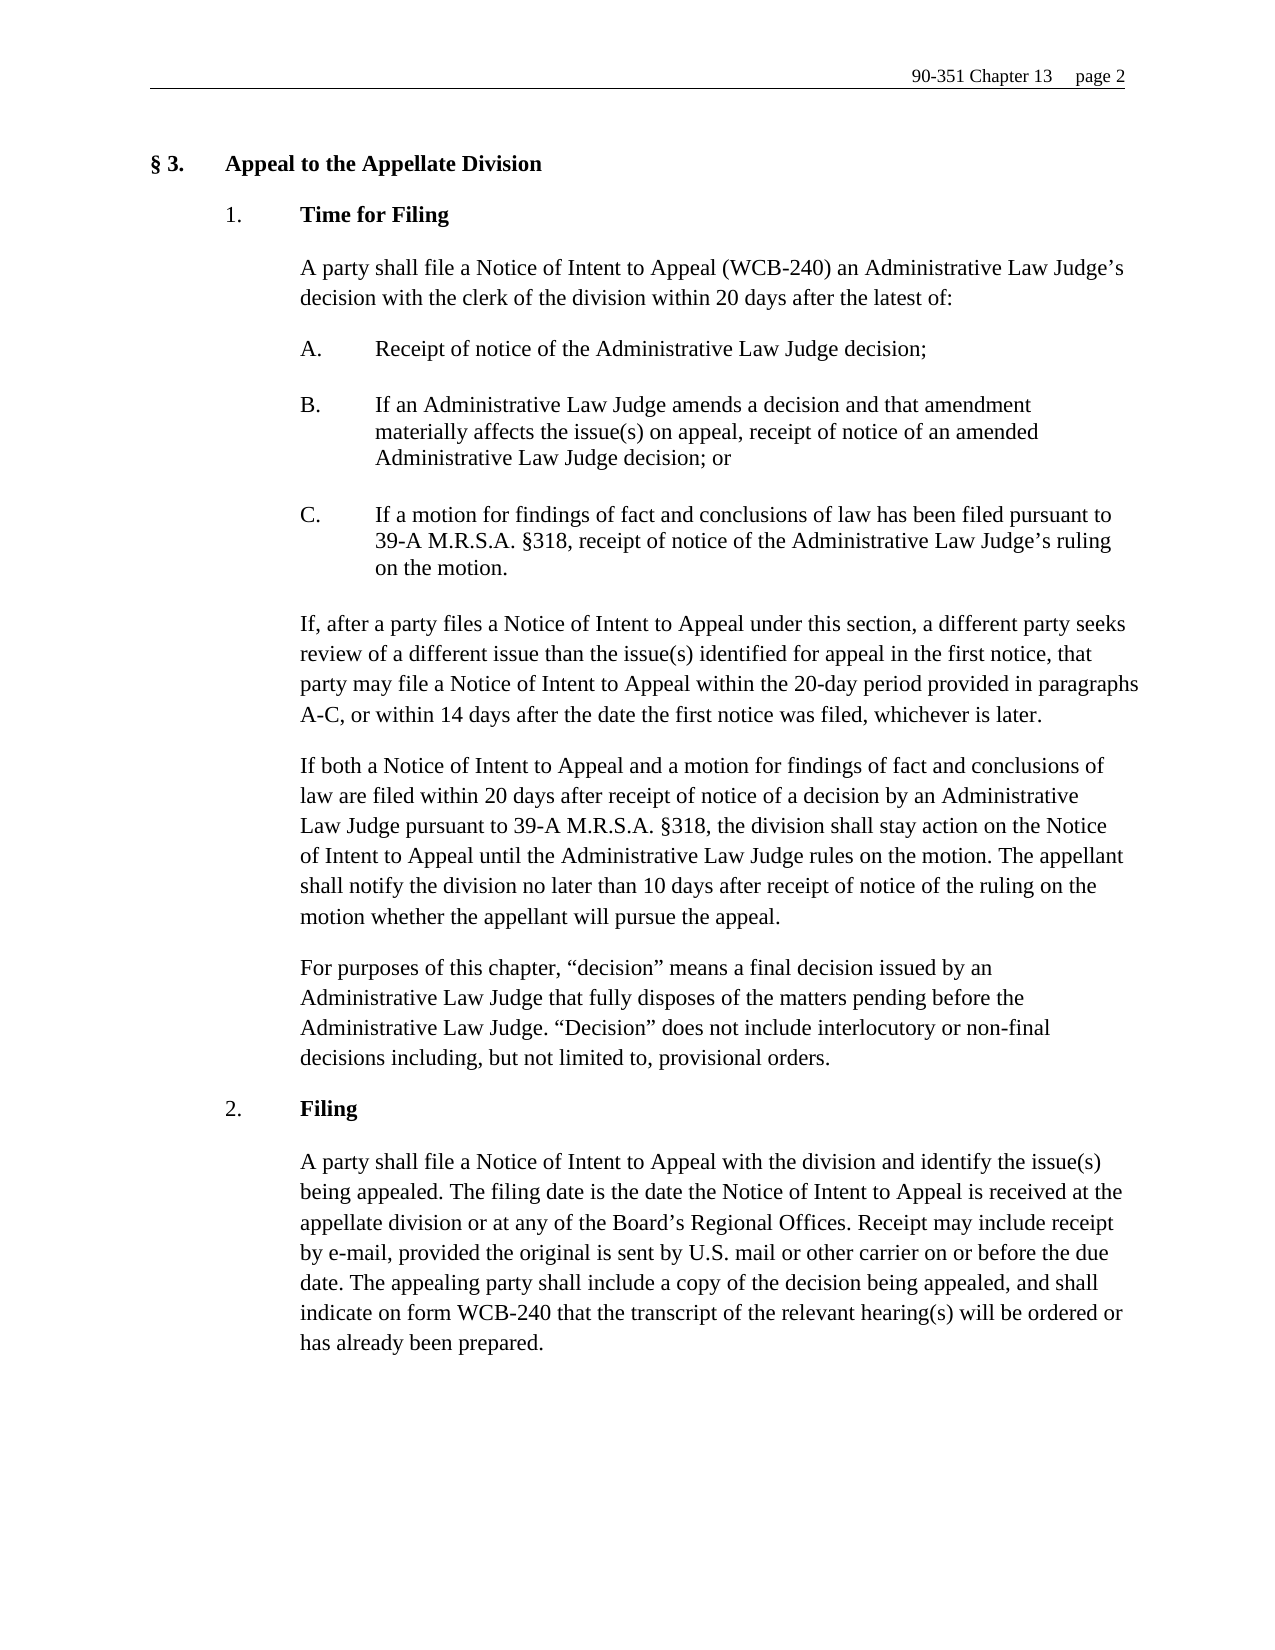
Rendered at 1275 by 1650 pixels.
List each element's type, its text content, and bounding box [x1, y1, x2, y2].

list Filing [225, 1096, 1125, 1122]
list Time for Filing [225, 201, 1125, 227]
text If, after a party files a Notice of Intent to Appeal under this section, a different party seeks review of a different issue than the issue(s) identified for appeal in the first notice, that party may file a Notice of Intent to Appeal within the 20-day period provided in paragraphs A-C, or within 14 days after the date the first notice was filed, whichever is later. [300, 610, 1144, 727]
text § 3. Appeal to the Appellate Division [150, 150, 1125, 176]
list If an Administrative Law Judge amends a decision and that amendment materially affects the issue(s) on appeal, receipt of notice of an amended Administrative Law Judge decision; or [300, 392, 1125, 471]
list Receipt of notice of the Administrative Law Judge decision; [300, 335, 1125, 361]
text If both a Notice of Intent to Appeal and a motion for findings of fact and conclusions of law are filed within 20 days after receipt of notice of a decision by an Administrative Law Judge pursuant to 39-A M.R.S.A. §318, the division shall stay action on the Notice of Intent to Appeal until the Administrative Law Judge rules on the motion. The appellant shall notify the division no later than 10 days after receipt of notice of the ruling on the motion whether the appellant will pursue the appeal. [300, 752, 1125, 929]
list If a motion for findings of fact and conclusions of law has been filed pursuant to 39-A M.R.S.A. §318, receipt of notice of the Administrative Law Judge’s ruling on the motion. [300, 501, 1125, 580]
text A party shall file a Notice of Intent to Appeal (WCB-240) an Administrative Law Judge’s decision with the clerk of the division within 20 days after the latest of: [300, 254, 1125, 310]
text A party shall file a Notice of Intent to Appeal with the division and identify the issue(s) being appealed. The filing date is the date the Notice of Intent to Appeal is received at the appellate division or at any of the Board’s Regional Offices. Receipt may include receipt by e-mail, provided the original is sent by U.S. mail or other carrier on or before the due date. The appealing party shall include a copy of the decision being appealed, and shall indicate on form WCB-240 that the transcript of the relevant hearing(s) will be ordered or has already been prepared. [300, 1148, 1125, 1356]
text For purposes of this chapter, “decision” means a final decision issued by an Administrative Law Judge that fully disposes of the matters pending before the Administrative Law Judge. “Decision” does not include interlocutory or non-final decisions including, but not limited to, provisional orders. [300, 954, 1125, 1071]
